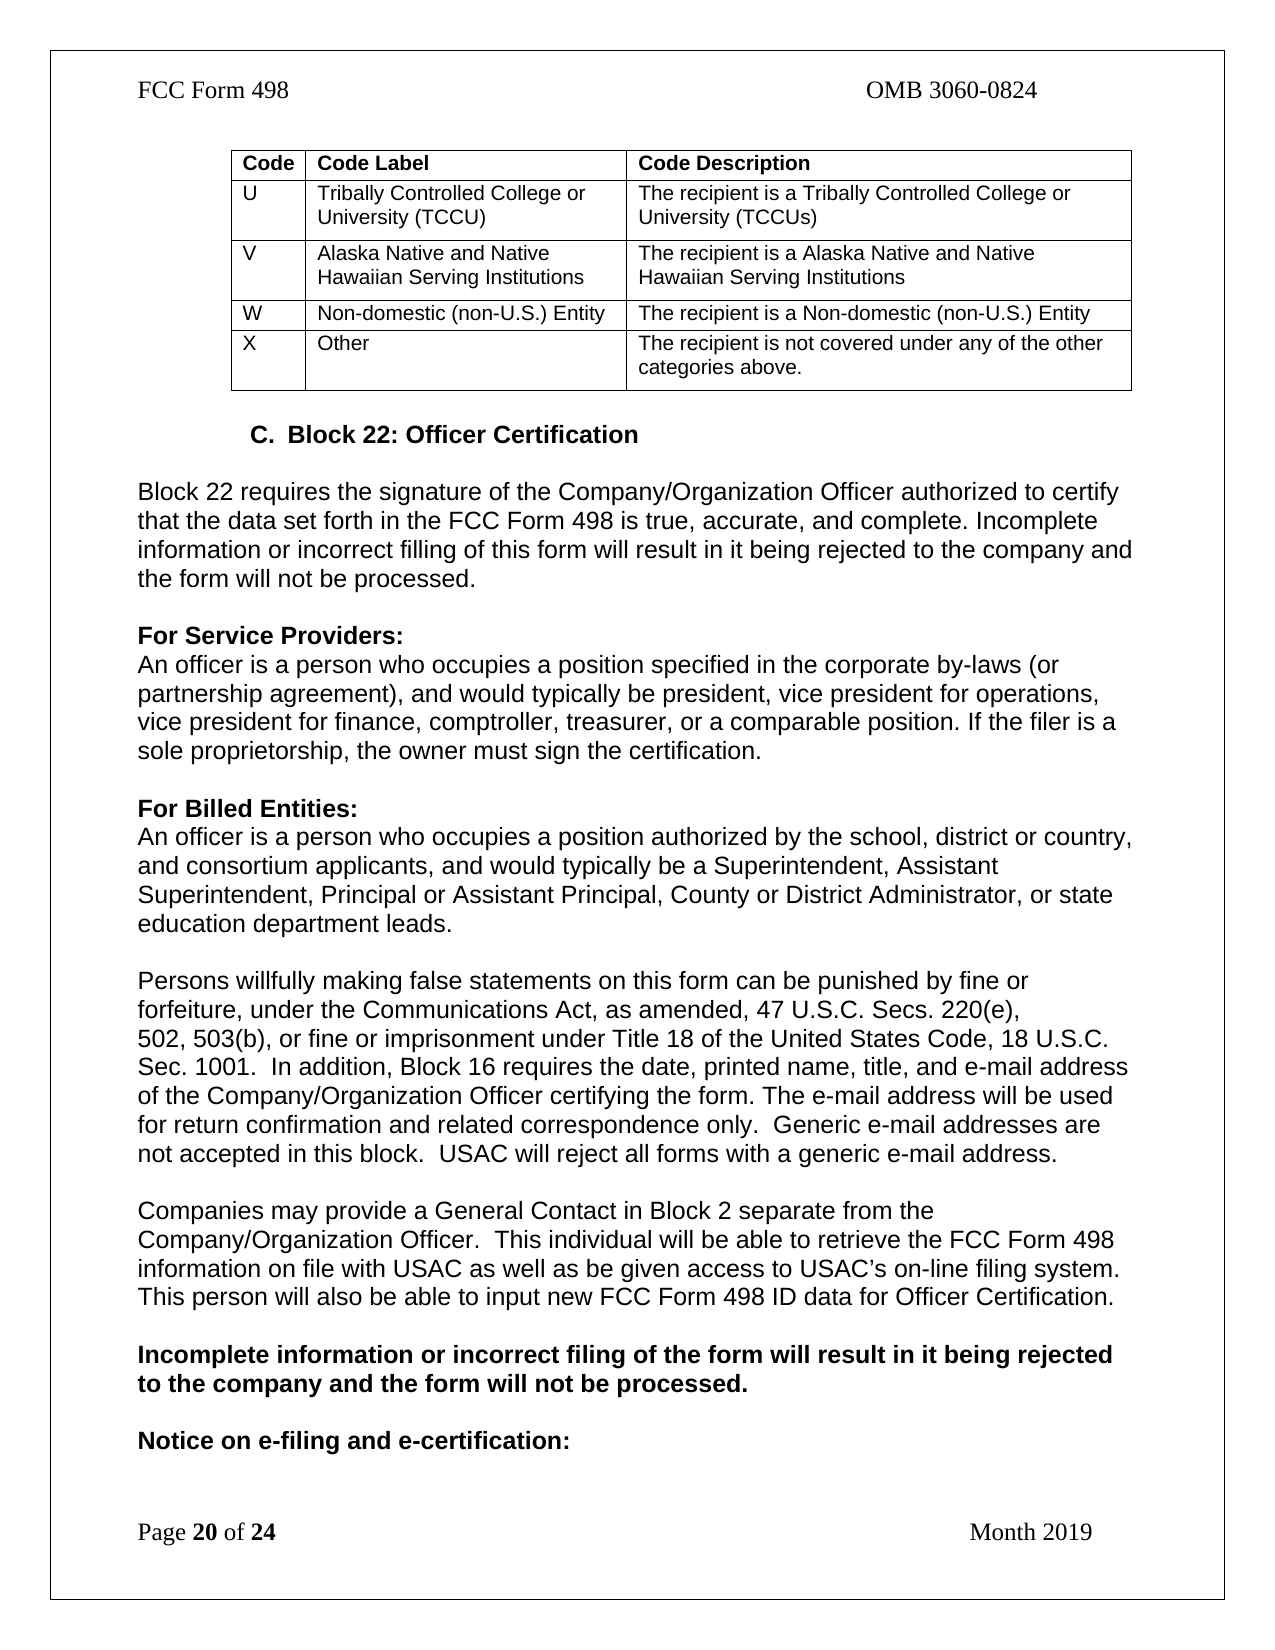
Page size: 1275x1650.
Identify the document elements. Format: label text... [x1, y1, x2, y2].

table_cell W [232, 301, 305, 330]
table_cell The recipient is a Non-domestic (non-U.S.) Entity [627, 301, 1131, 330]
table_cell V [232, 241, 305, 300]
text Incomplete information or incorrect filing of the form will result in it being rejected to the company and the form will not be processed. [137, 1340, 1138, 1397]
table_cell Tribally Controlled College or University (TCCU) [306, 181, 626, 240]
text Persons willfully making false statements on this form can be punished by fine or forfeiture, under the Communications Act, as amended, 47 U.S.C. Secs. 220(e), [137, 966, 1138, 1023]
table_cell U [232, 181, 305, 240]
table_cell The recipient is a Alaska Native and Native Hawaiian Serving Institutions [627, 241, 1131, 300]
table_cell Other [306, 331, 626, 390]
table_cell Non-domestic (non-U.S.) Entity [306, 301, 626, 330]
text An officer is a person who occupies a position specified in the corporate by-laws (or partnership agreement), and would typically be president, vice president for operations, vice president for finance, comptroller, treasurer, or a comparable position. If the filer is a sole proprietorship, the owner must sign the certification. [137, 650, 1138, 765]
text 502, 503(b), or fine or imprisonment under Title 18 of the United States Code, 18 U.S.C. Sec. 1001. In addition, Block 16 requires the date, printed name, title, and e-mail address of the Company/Organization Officer certifying the form. The e-mail address will be used for return confirmation and related correspondence only. Generic e-mail addresses are not accepted in this block. USAC will reject all forms with a generic e-mail address. [137, 1023, 1138, 1167]
table_cell X [232, 331, 305, 390]
table_header Code [232, 151, 305, 180]
table_header Code Description [627, 151, 1131, 180]
text For Service Providers: [137, 621, 1138, 650]
list Block 22: Officer Certification [250, 420, 1138, 448]
table_header Code Label [306, 151, 626, 180]
table_cell The recipient is a Tribally Controlled College or University (TCCUs) [627, 181, 1131, 240]
table_cell Alaska Native and Native Hawaiian Serving Institutions [306, 241, 626, 300]
text Notice on e-filing and e-certification: [137, 1426, 1138, 1455]
text Companies may provide a General Contact in Block 2 separate from the Company/Organization Officer. This individual will be able to retrieve the FCC Form 498 information on file with USAC as well as be given access to USAC’s on-line filing system. This person will also be able to input new FCC Form 498 ID data for Officer Certification. [137, 1196, 1138, 1311]
text Block 22 requires the signature of the Company/Organization Officer authorized to certify that the data set forth in the FCC Form 498 is true, accurate, and complete. Incomplete information or incorrect filling of this form will result in it being rejected to the company and the form will not be processed. [137, 477, 1138, 592]
text An officer is a person who occupies a position authorized by the school, district or country, and consortium applicants, and would typically be a Superintendent, Assistant Superintendent, Principal or Assistant Principal, County or District Administrator, or state education department leads. [137, 822, 1138, 937]
text For Billed Entities: [137, 793, 1138, 822]
table_cell The recipient is not covered under any of the other categories above. [627, 331, 1131, 390]
